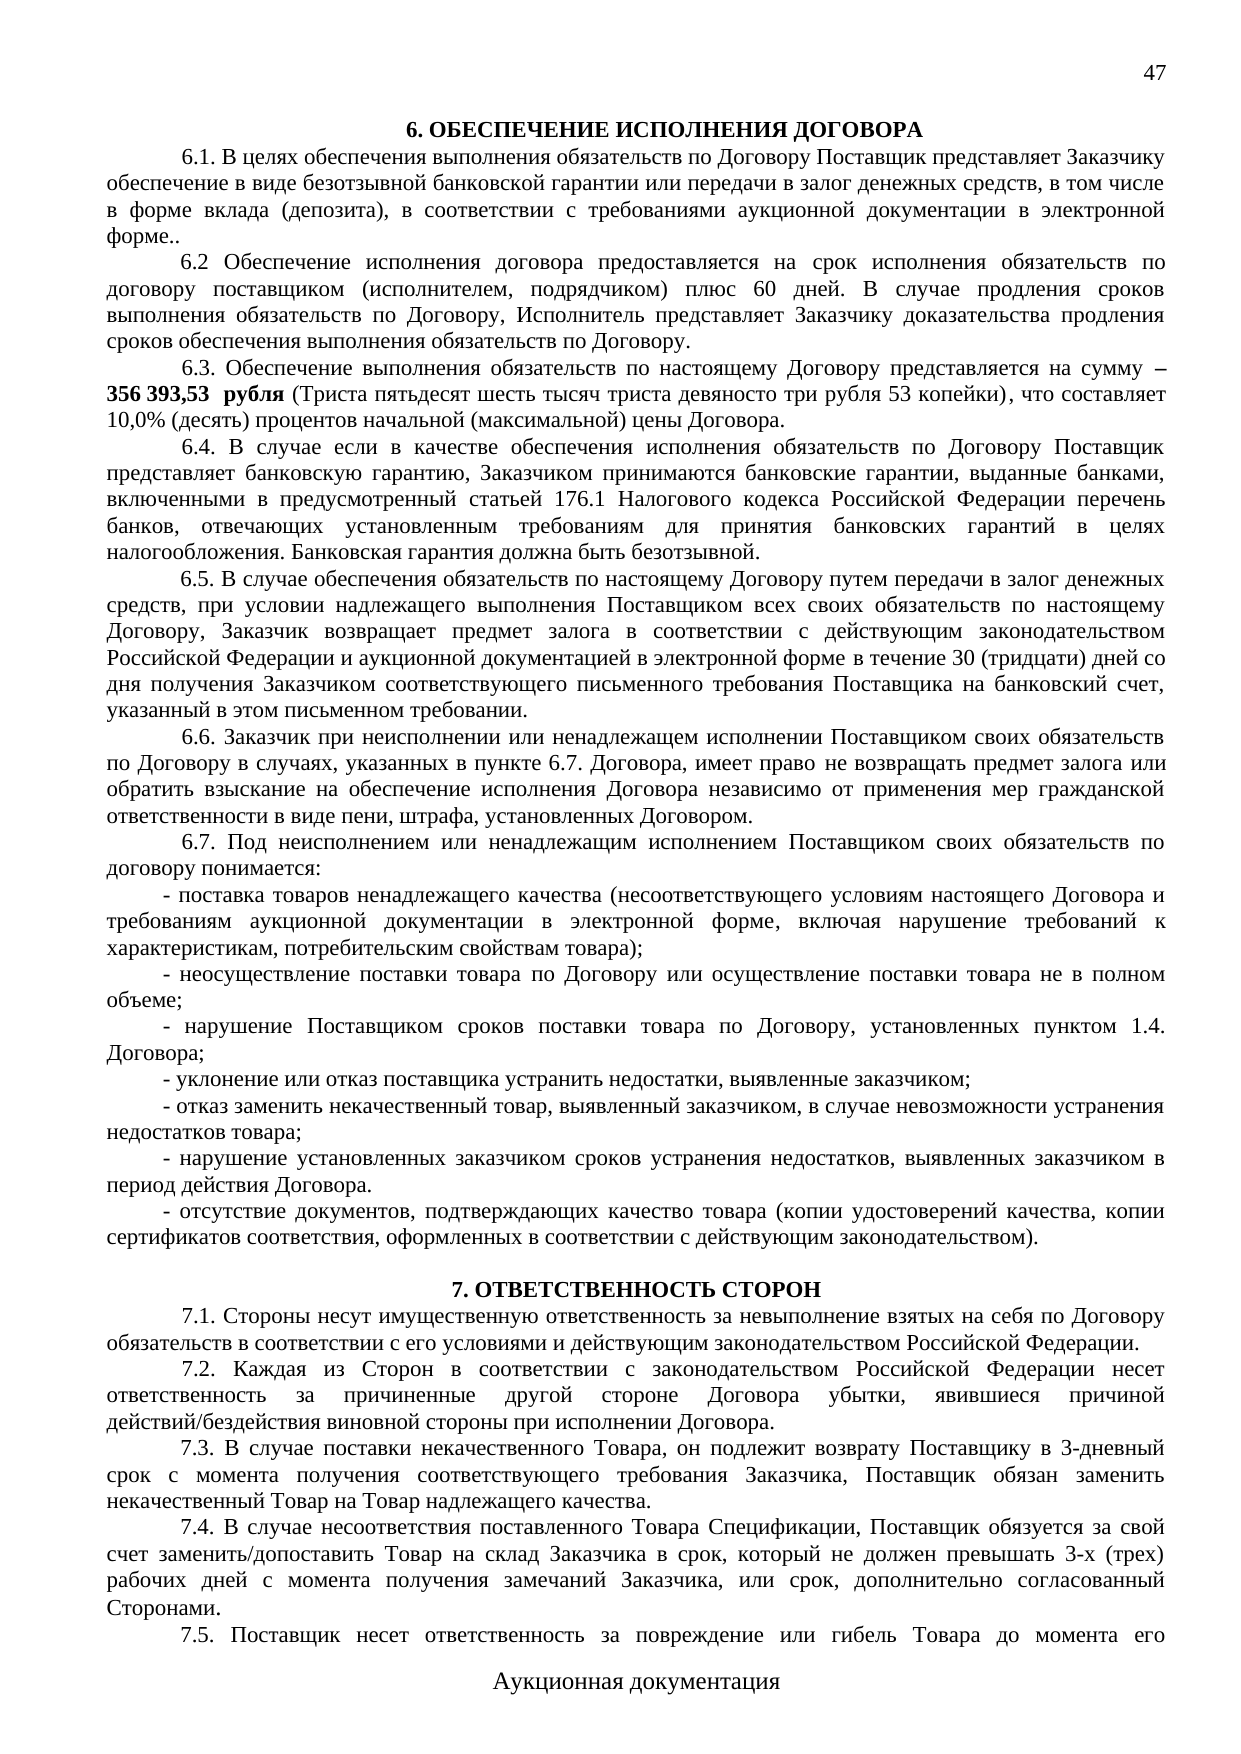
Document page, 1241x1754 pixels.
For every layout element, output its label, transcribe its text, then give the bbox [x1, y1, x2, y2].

text 6.4. В случае если в качестве обеспечения исполнения обязательств по Договору Поставщик представляет банковскую гарантию, Заказчиком принимаются банковские гарантии, выданные банками, включенными в предусмотренный статьей 176.1 Налогового кодекса Российской Федерации перечень банков, отвечающих установленным требованиям для принятия банковских гарантий в целях налогообложения. Банковская гарантия должна быть безотзывной. [106, 433, 1166, 564]
text 6.2 Обеспечение исполнения договора предоставляется на срок исполнения обязательств по договору поставщиком (исполнителем, подрядчиком) плюс 60 дней. В случае продления сроков выполнения обязательств по Договору, Исполнитель представляет Заказчику доказательства продления сроков обеспечения выполнения обязательств по Договору. [106, 248, 1166, 354]
text 6.5. В случае обеспечения обязательств по настоящему Договору путем передачи в залог денежных средств, при условии надлежащего выполнения Поставщиком всех своих обязательств по настоящему Договору, Заказчик возвращает предмет залога в соответствии с действующим законодательством Российской Федерации и аукционной документацией в электронной форме в течение 30 (тридцати) дней со дня получения Заказчиком соответствующего письменного требования Поставщика на банковский счет, указанный в этом письменном требовании. [106, 564, 1166, 723]
text 6.6. Заказчик при неисполнении или ненадлежащем исполнении Поставщиком своих обязательств по Договору в случаях, указанных в пункте 6.7. Договора, имеет право не возвращать предмет залога или обратить взыскание на обеспечение исполнения Договора независимо от применения мер гражданской ответственности в виде пени, штрафа, установленных Договором. [106, 723, 1166, 828]
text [106, 1621, 1166, 1647]
text 6.3. Обеспечение выполнения обязательств по настоящему Договору представляется на сумму – 356 393,53 рубля (Триста пятьдесят шесть тысяч триста девяносто три рубля 53 копейки), что составляет 10,0% (десять) процентов начальной (максимальной) цены Договора. [106, 354, 1166, 433]
text - отсутствие документов, подтверждающих качество товара (копии удостоверений качества, копии сертификатов соответствия, оформленных в соответствии с действующим законодательством). [106, 1197, 1166, 1250]
text - отказ заменить некачественный товар, выявленный заказчиком, в случае невозможности устранения недостатков товара; [106, 1092, 1166, 1144]
text 6.1. В целях обеспечения выполнения обязательств по Договору Поставщик представляет Заказчику обеспечение в виде безотзывной банковской гарантии или передачи в залог денежных средств, в том числе в форме вклада (депозита), в соответствии с требованиями аукционной документации в электронной форме.. [106, 143, 1166, 248]
text 7.1. Стороны несут имущественную ответственность за невыполнение взятых на себя по Договору обязательств в соответствии с его условиями и действующим законодательством Российской Федерации. [106, 1302, 1166, 1355]
text - поставка товаров ненадлежащего качества (несоответствующего условиям настоящего Договора и требованиям аукционной документации в электронной форме, включая нарушение требований к характеристикам, потребительским свойствам товара); [106, 881, 1166, 960]
text - нарушение Поставщиком сроков поставки товара по Договору, установленных пунктом 1.4. Договора; [106, 1013, 1166, 1065]
text - нарушение установленных заказчиком сроков устранения недостатков, выявленных заказчиком в период действия Договора. [106, 1144, 1166, 1197]
text 7. ОТВЕТСТВЕННОСТЬ СТОРОН [106, 1276, 1166, 1302]
text - неосуществление поставки товара по Договору или осуществление поставки товара не в полном объеме; [106, 960, 1166, 1013]
text 6.7. Под неисполнением или ненадлежащим исполнением Поставщиком своих обязательств по договору понимается: [106, 828, 1166, 881]
text - уклонение или отказ поставщика устранить недостатки, выявленные заказчиком; [106, 1065, 1166, 1092]
text 7.2. Каждая из Сторон в соответствии с законодательством Российской Федерации несет ответственность за причиненные другой стороне Договора убытки, явившиеся причиной действий/бездействия виновной стороны при исполнении Договора. [106, 1355, 1166, 1434]
text 6. ОБЕСПЕЧЕНИЕ ИСПОЛНЕНИЯ ДОГОВОРА [106, 117, 1166, 143]
text 7.4. В случае несоответствия поставленного Товара Спецификации, Поставщик обязуется за свой счет заменить/допоставить Товар на склад Заказчика в срок, который не должен превышать 3-х (трех) рабочих дней с момента получения замечаний Заказчика, или срок, дополнительно согласованный Сторонами. [106, 1513, 1166, 1621]
text 7.3. В случае поставки некачественного Товара, он подлежит возврату Поставщику в 3-дневный срок с момента получения соответствующего требования Заказчика, Поставщик обязан заменить некачественный Товар на Товар надлежащего качества. [106, 1434, 1166, 1513]
